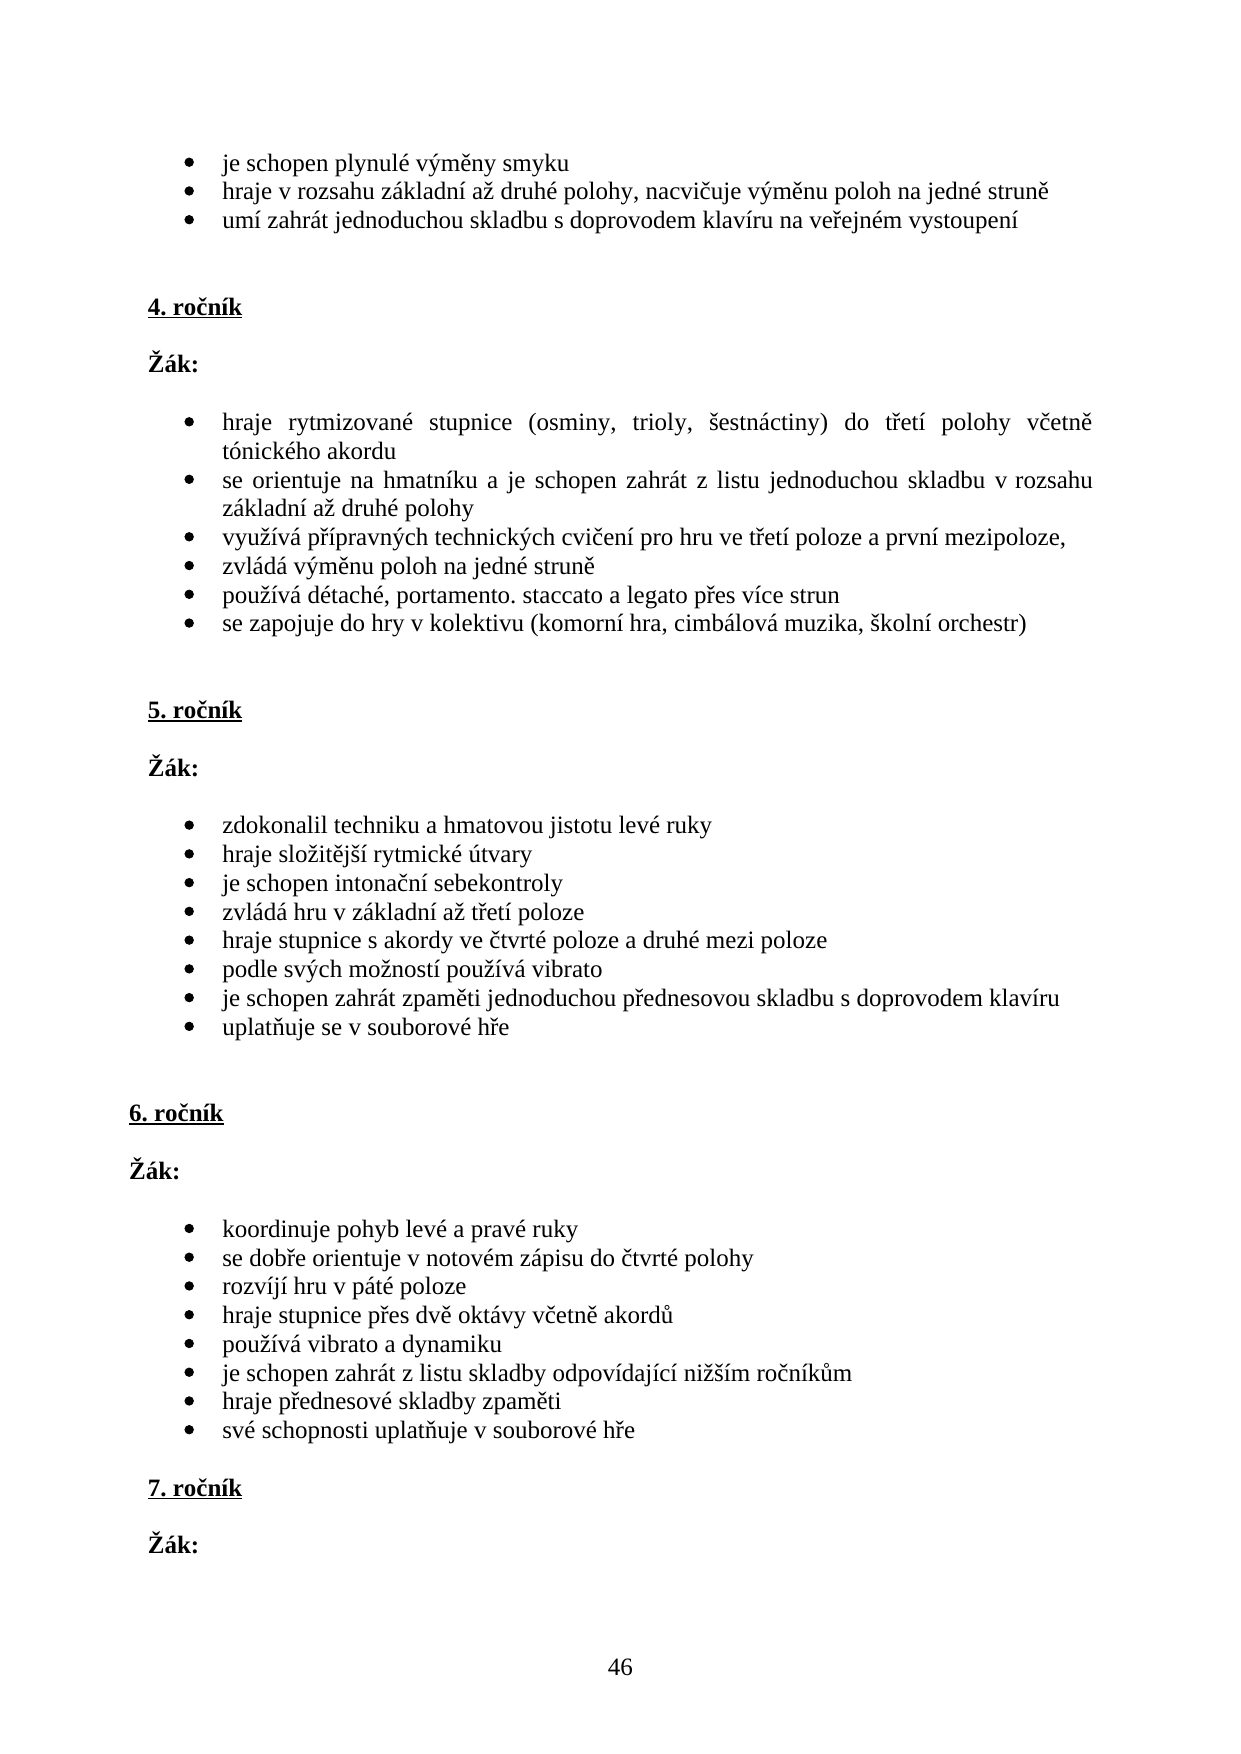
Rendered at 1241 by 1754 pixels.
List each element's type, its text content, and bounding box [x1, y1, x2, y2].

text Žák: [148, 753, 1093, 781]
text Žák: [148, 349, 1093, 378]
list hraje rytmizované stupnice (osminy, trioly, šestnáctiny) do třetí polohy včetně tónického akordu [185, 407, 1093, 465]
list je schopen zahrát z listu skladby odpovídající nižším ročníkům [185, 1358, 1093, 1386]
text Žák: [148, 1531, 1093, 1559]
list zdokonalil techniku a hmatovou jistotu levé ruky [185, 811, 1093, 839]
list se dobře orientuje v notovém zápisu do čtvrté polohy [185, 1243, 1093, 1271]
list hraje v rozsahu základní až druhé polohy, nacvičuje výměnu poloh na jedné struně [185, 176, 1093, 205]
text 6. ročník [129, 1098, 1093, 1127]
list umí zahrát jednoduchou skladbu s doprovodem klavíru na veřejném vystoupení [185, 205, 1093, 234]
list se zapojuje do hry v kolektivu (komorní hra, cimbálová muzika, školní orchestr) [185, 608, 1093, 637]
list hraje přednesové skladby zpaměti [185, 1386, 1093, 1415]
list je schopen zahrát zpaměti jednoduchou přednesovou skladbu s doprovodem klavíru [185, 983, 1093, 1012]
text 7. ročník [148, 1473, 1093, 1502]
list používá vibrato a dynamiku [185, 1329, 1093, 1358]
list hraje stupnice s akordy ve čtvrté poloze a druhé mezi poloze [185, 926, 1093, 954]
list se orientuje na hmatníku a je schopen zahrát z listu jednoduchou skladbu v rozsahu základní až druhé polohy [185, 465, 1093, 522]
list hraje stupnice přes dvě oktávy včetně akordů [185, 1300, 1093, 1329]
text Žák: [129, 1156, 1093, 1185]
list je schopen plynulé výměny smyku [185, 148, 1093, 176]
list hraje složitější rytmické útvary [185, 839, 1093, 868]
list uplatňuje se v souborové hře [185, 1012, 1093, 1041]
list rozvíjí hru v páté poloze [185, 1271, 1093, 1300]
list své schopnosti uplatňuje v souborové hře [185, 1415, 1093, 1444]
list využívá přípravných technických cvičení pro hru ve třetí poloze a první mezipoloze, [185, 522, 1093, 551]
list zvládá výměnu poloh na jedné struně [185, 551, 1093, 580]
list koordinuje pohyb levé a pravé ruky [185, 1214, 1093, 1243]
text 5. ročník [148, 695, 1093, 724]
list zvládá hru v základní až třetí poloze [185, 897, 1093, 926]
list podle svých možností používá vibrato [185, 954, 1093, 983]
list je schopen intonační sebekontroly [185, 868, 1093, 897]
list používá détaché, portamento. staccato a legato přes více strun [185, 580, 1093, 608]
text 4. ročník [148, 292, 1093, 321]
